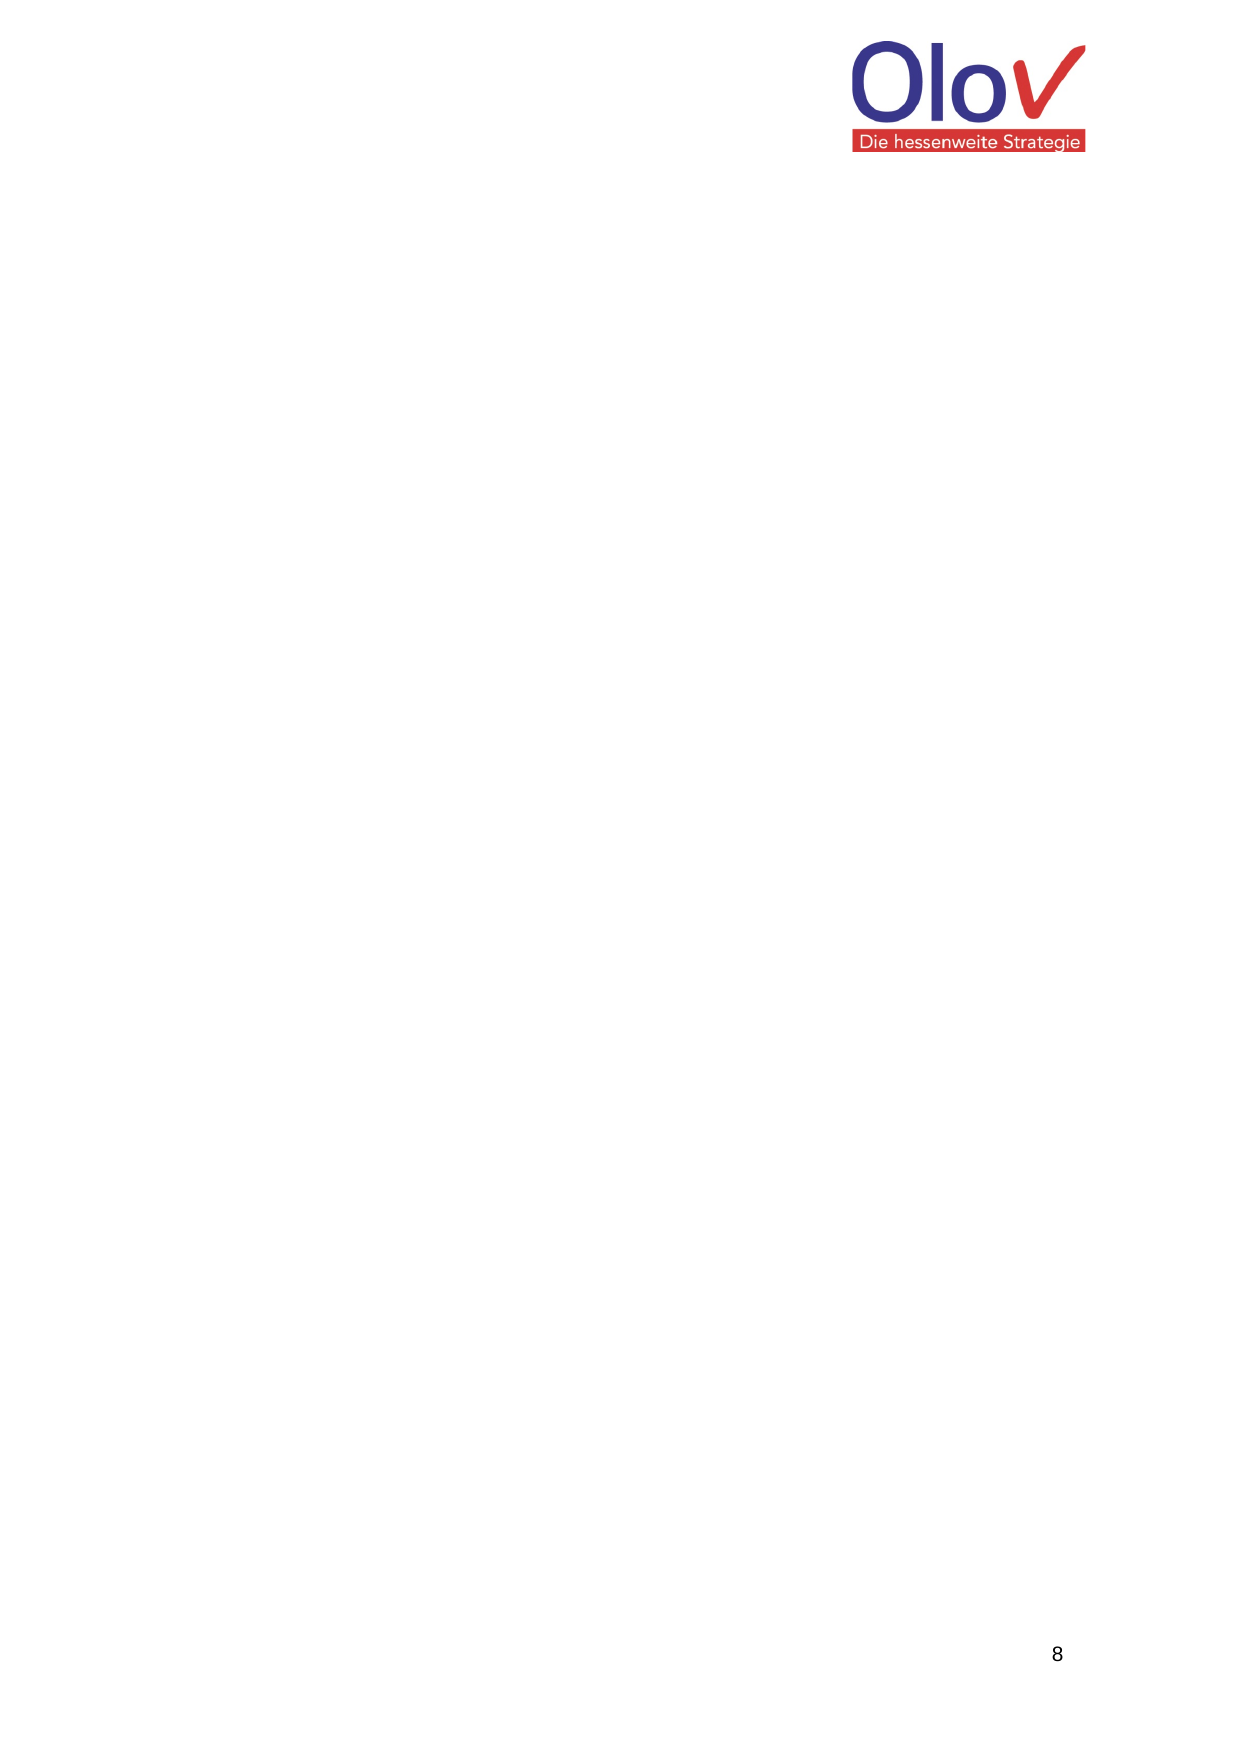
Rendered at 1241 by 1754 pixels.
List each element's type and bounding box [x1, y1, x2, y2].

picture [851, 41, 1086, 151]
